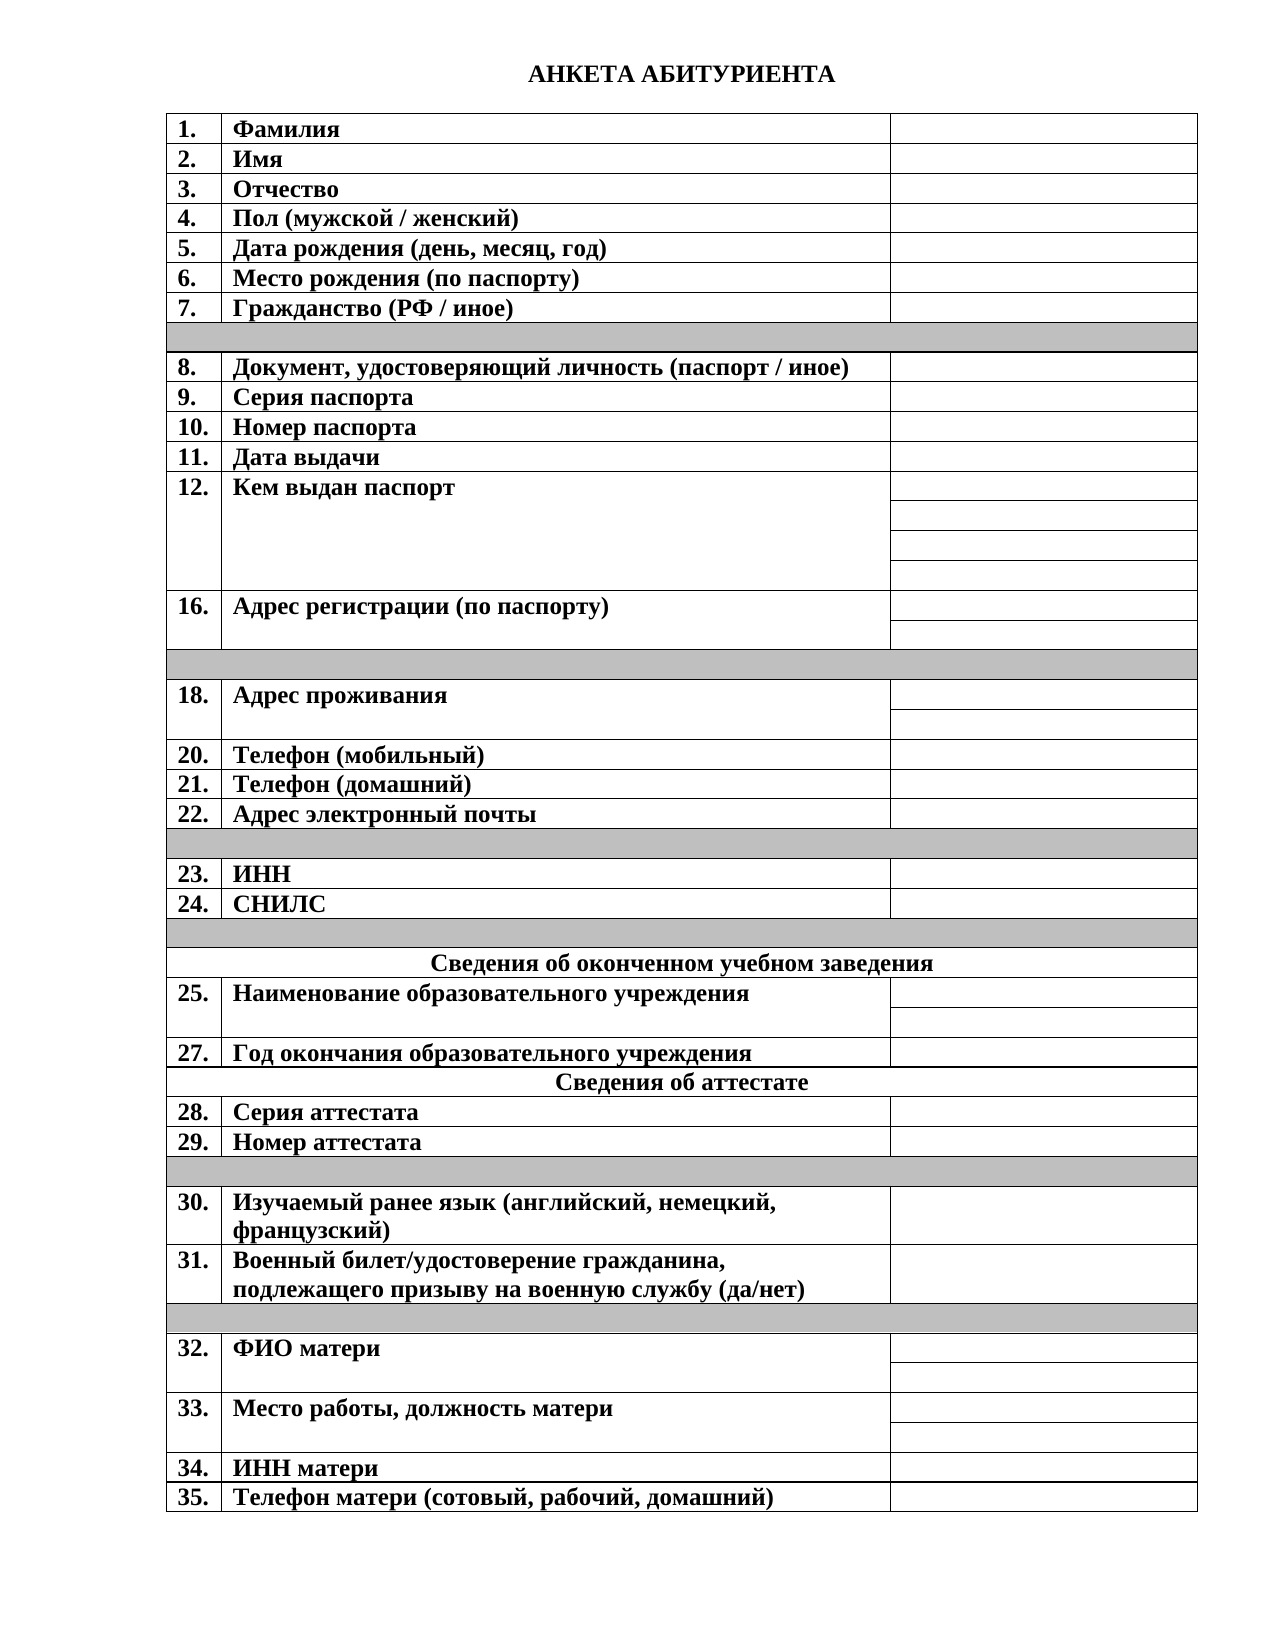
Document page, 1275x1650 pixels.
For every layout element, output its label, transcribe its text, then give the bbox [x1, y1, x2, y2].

table_cell [891, 293, 1197, 322]
table_header [891, 114, 1197, 143]
table_header [167, 114, 221, 143]
table_cell [891, 233, 1197, 262]
table_cell [167, 174, 221, 202]
table_cell [891, 978, 1197, 1007]
table_cell [891, 799, 1197, 828]
table_cell [891, 1245, 1197, 1303]
table_cell [167, 740, 221, 768]
table_cell Наименование образовательного учреждения [222, 978, 890, 1037]
table_cell [891, 382, 1197, 411]
table_cell СНИЛС [222, 889, 890, 917]
table_cell [167, 889, 221, 917]
table_cell [891, 680, 1197, 709]
table_cell [891, 531, 1197, 560]
table_cell [167, 770, 221, 798]
table_cell Серия паспорта [222, 382, 890, 411]
table_cell [167, 1304, 1197, 1332]
table_cell [167, 1483, 221, 1511]
table_cell ИНН [222, 859, 890, 888]
table_cell Серия аттестата [222, 1097, 890, 1126]
table_cell Гражданство (РФ / иное) [222, 293, 890, 322]
table_cell Военный билет/удостоверение гражданина, подлежащего призыву на военную службу (да/нет) [222, 1245, 890, 1303]
table_cell [891, 1423, 1197, 1452]
table_cell [891, 1097, 1197, 1126]
table_cell [167, 353, 221, 381]
table_cell [167, 799, 221, 828]
text АНКЕТА АБИТУРИЕНТА [177, 59, 1186, 88]
table_cell [891, 412, 1197, 441]
table_cell [891, 501, 1197, 530]
table_cell Пол (мужской / женский) [222, 204, 890, 232]
table_cell [167, 263, 221, 292]
table_cell ФИО матери [222, 1334, 890, 1392]
table_cell [167, 323, 1197, 351]
table_cell [167, 293, 221, 322]
table_cell Документ, удостоверяющий личность (паспорт / иное) [222, 353, 890, 381]
table_cell [891, 1453, 1197, 1481]
table_cell [891, 591, 1197, 619]
table_cell [167, 412, 221, 441]
table_cell Место работы, должность матери [222, 1393, 890, 1452]
table_cell Номер паспорта [222, 412, 890, 441]
table_cell Сведения об оконченном учебном заведения [167, 948, 1197, 977]
table_cell Место рождения (по паспорту) [222, 263, 890, 292]
table_cell Номер аттестата [222, 1127, 890, 1156]
table_cell [891, 174, 1197, 202]
table_cell [891, 1393, 1197, 1422]
table_cell [891, 740, 1197, 768]
table_cell [167, 591, 221, 649]
table_cell [891, 621, 1197, 649]
table_cell Кем выдан паспорт [222, 472, 890, 590]
table_cell [891, 263, 1197, 292]
table_cell [167, 919, 1197, 947]
table_cell Адрес регистрации (по паспорту) [222, 591, 890, 649]
table_cell Имя [222, 144, 890, 173]
table_cell [891, 204, 1197, 232]
table_cell [167, 472, 221, 590]
table_cell [167, 442, 221, 471]
table_cell [167, 829, 1197, 858]
table_cell [167, 1245, 221, 1303]
table_cell [891, 859, 1197, 888]
table_cell Изучаемый ранее язык (английский, немецкий, французский) [222, 1187, 890, 1244]
table_cell Телефон матери (сотовый, рабочий, домашний) [222, 1483, 890, 1511]
table_cell [891, 1334, 1197, 1362]
table_cell Год окончания образовательного учреждения [222, 1038, 890, 1066]
table_cell [167, 859, 221, 888]
table_cell [891, 1038, 1197, 1066]
table_cell Телефон (домашний) [222, 770, 890, 798]
table_cell Телефон (мобильный) [222, 740, 890, 768]
table_cell [891, 561, 1197, 590]
table_cell [891, 442, 1197, 471]
table_cell Сведения об аттестате [167, 1068, 1197, 1096]
table_cell [167, 1187, 221, 1244]
table_cell [167, 204, 221, 232]
table_cell [167, 144, 221, 173]
table_cell [891, 472, 1197, 500]
table_cell Дата выдачи [222, 442, 890, 471]
table_cell Дата рождения (день, месяц, год) [222, 233, 890, 262]
table_cell [891, 1008, 1197, 1037]
table_cell [891, 353, 1197, 381]
table_cell [891, 889, 1197, 917]
table_cell [167, 233, 221, 262]
table_cell [167, 1038, 221, 1066]
table_cell Отчество [222, 174, 890, 202]
table_cell [167, 1393, 221, 1452]
table_cell [167, 978, 221, 1037]
table_cell [167, 1097, 221, 1126]
table_cell [167, 382, 221, 411]
table_cell [167, 1157, 1197, 1186]
table_cell [167, 680, 221, 739]
table_cell [891, 144, 1197, 173]
table_cell [891, 770, 1197, 798]
table_cell ИНН матери [222, 1453, 890, 1481]
table_cell [167, 1334, 221, 1392]
table_cell Адрес электронный почты [222, 799, 890, 828]
table_cell [891, 1127, 1197, 1156]
table_header Фамилия [222, 114, 890, 143]
table_cell [891, 1483, 1197, 1511]
table_cell [167, 1127, 221, 1156]
table_cell Адрес проживания [222, 680, 890, 739]
table_cell [891, 710, 1197, 739]
table_cell [167, 650, 1197, 679]
table_cell [891, 1363, 1197, 1392]
table_cell [891, 1187, 1197, 1244]
table_cell [167, 1453, 221, 1481]
